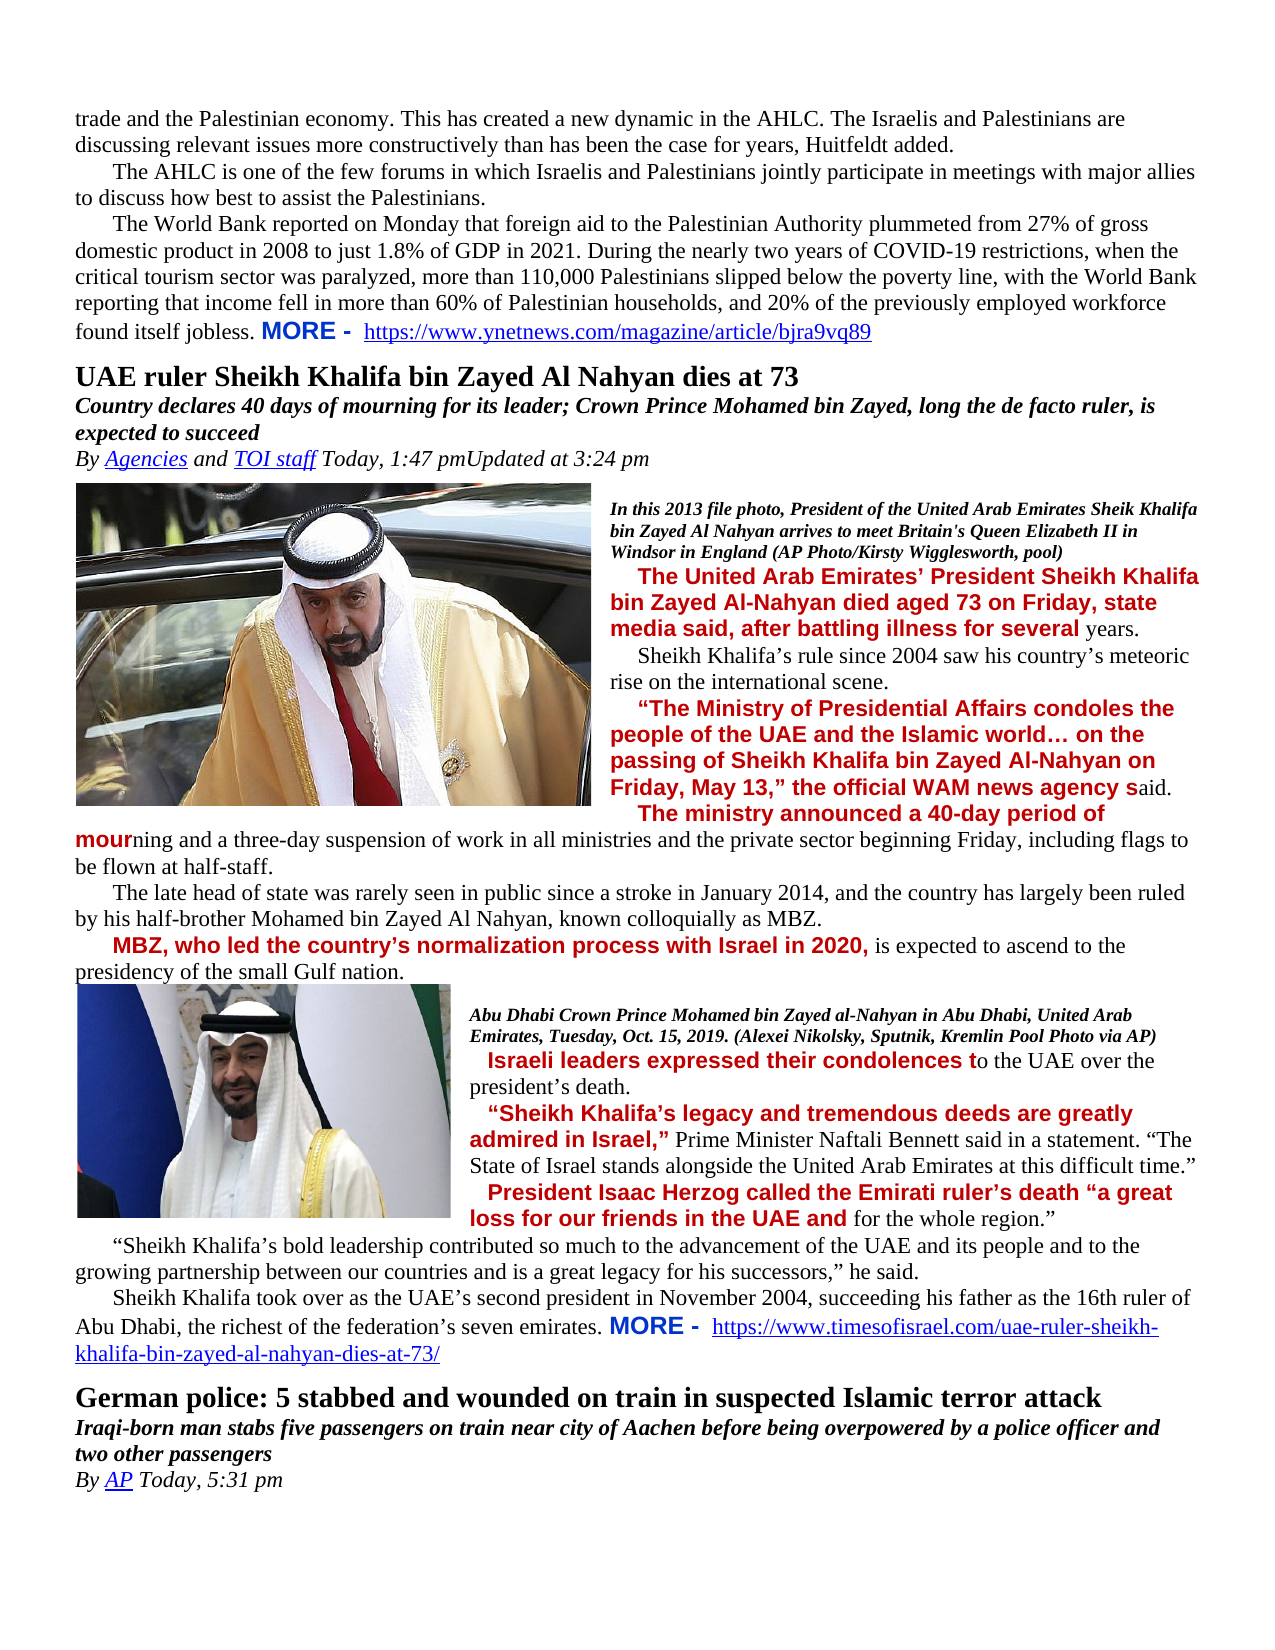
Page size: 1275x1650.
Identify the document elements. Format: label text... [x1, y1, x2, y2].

text The United Arab Emirates’ President Sheikh Khalifa bin Zayed Al-Nahyan died aged 73 on Friday, state media said, after battling illness for several years. [591, 563, 1200, 642]
text MBZ, who led the country’s normalization process with Israel in 2020, is expected to ascend to the presidency of the small Gulf nation. [75, 932, 1200, 985]
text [75, 105, 1200, 158]
text The late head of state was rarely seen in public since a stroke in January 2014, and the country has largely been ruled by his half-brother Mohamed bin Zayed Al Nahyan, known colloquially as MBZ. [75, 879, 1200, 932]
text Sheikh Khalifa took over as the UAE’s second president in November 2004, succeeding his father as the 16th ruler of Abu Dhabi, the richest of the federation’s seven emirates. MORE - https://www.timesofisrael.com/uae-ruler-sheikh-khalifa-bin-zayed-al-nahyan-dies-at-73/ [75, 1284, 1200, 1366]
text The World Bank reported on Monday that foreign aid to the Palestinian Authority plummeted from 27% of gross domestic product in 2008 to just 1.8% of GDP in 2021. During the nearly two years of COVID-19 restrictions, when the critical tourism sector was paralyzed, more than 110,000 Palestinians slipped below the poverty line, with the World Bank reporting that income fell in more than 60% of Palestinian households, and 20% of the previously employed workforce found itself jobless. MORE - https://www.ynetnews.com/magazine/article/bjra9vq89 [75, 210, 1200, 344]
text By AP Today, 5:31 pm [75, 1467, 1200, 1493]
text President Isaac Herzog called the Emirati ruler’s death “a great loss for our friends in the UAE and for the whole region.” [75, 1179, 1200, 1232]
text The ministry announced a 40-day period of mourning and a three-day suspension of work in all ministries and the private sector beginning Friday, including flags to be flown at half-staff. [75, 800, 1200, 879]
text Sheikh Khalifa’s rule since 2004 saw his country’s meteoric rise on the international scene. [591, 642, 1200, 694]
text Israeli leaders expressed their condolences to the UAE over the president’s death. [451, 1047, 1200, 1100]
picture [75, 984, 451, 1217]
text By Agencies and TOI staff Today, 1:47 pmUpdated at 3:24 pm [75, 445, 1200, 472]
text “Sheikh Khalifa’s legacy and tremendous deeds are greatly admired in Israel,” Prime Minister Naftali Bennett said in a statement. “The State of Israel stands alongside the United Arab Emirates at this difficult time.” [451, 1100, 1200, 1179]
text Abu Dhabi Crown Prince Mohamed bin Zayed al-Nahyan in Abu Dhabi, United Arab Emirates, Tuesday, Oct. 15, 2019. (Alexei Nikolsky, Sputnik, Kremlin Pool Photo via AP) [451, 1004, 1200, 1047]
text Iraqi-born man stabs five passengers on train near city of Aachen before being overpowered by a police officer and two other passengers [75, 1414, 1200, 1467]
text “Sheikh Khalifa’s bold leadership contributed so much to the advancement of the UAE and its people and to the growing partnership between our countries and is a great legacy for his successors,” he said. [75, 1232, 1200, 1284]
text German police: 5 stabbed and wounded on train in suspected Islamic terror attack [75, 1380, 1200, 1414]
picture [75, 483, 591, 806]
text The AHLC is one of the few forums in which Israelis and Palestinians jointly participate in meetings with major allies to discuss how best to assist the Palestinians. [75, 158, 1200, 210]
text UAE ruler Sheikh Khalifa bin Zayed Al Nahyan dies at 73 [75, 359, 1200, 392]
text In this 2013 file photo, President of the United Arab Emirates Sheik Khalifa bin Zayed Al Nahyan arrives to meet Britain's Queen Elizabeth II in Windsor in England (AP Photo/Kirsty Wigglesworth, pool) [591, 498, 1200, 563]
text Country declares 40 days of mourning for its leader; Crown Prince Mohamed bin Zayed, long the de facto ruler, is expected to succeed [75, 392, 1200, 445]
text “The Ministry of Presidential Affairs condoles the people of the UAE and the Islamic world… on the passing of Sheikh Khalifa bin Zayed Al-Nahyan on Friday, May 13,” the official WAM news agency said. [591, 694, 1200, 800]
